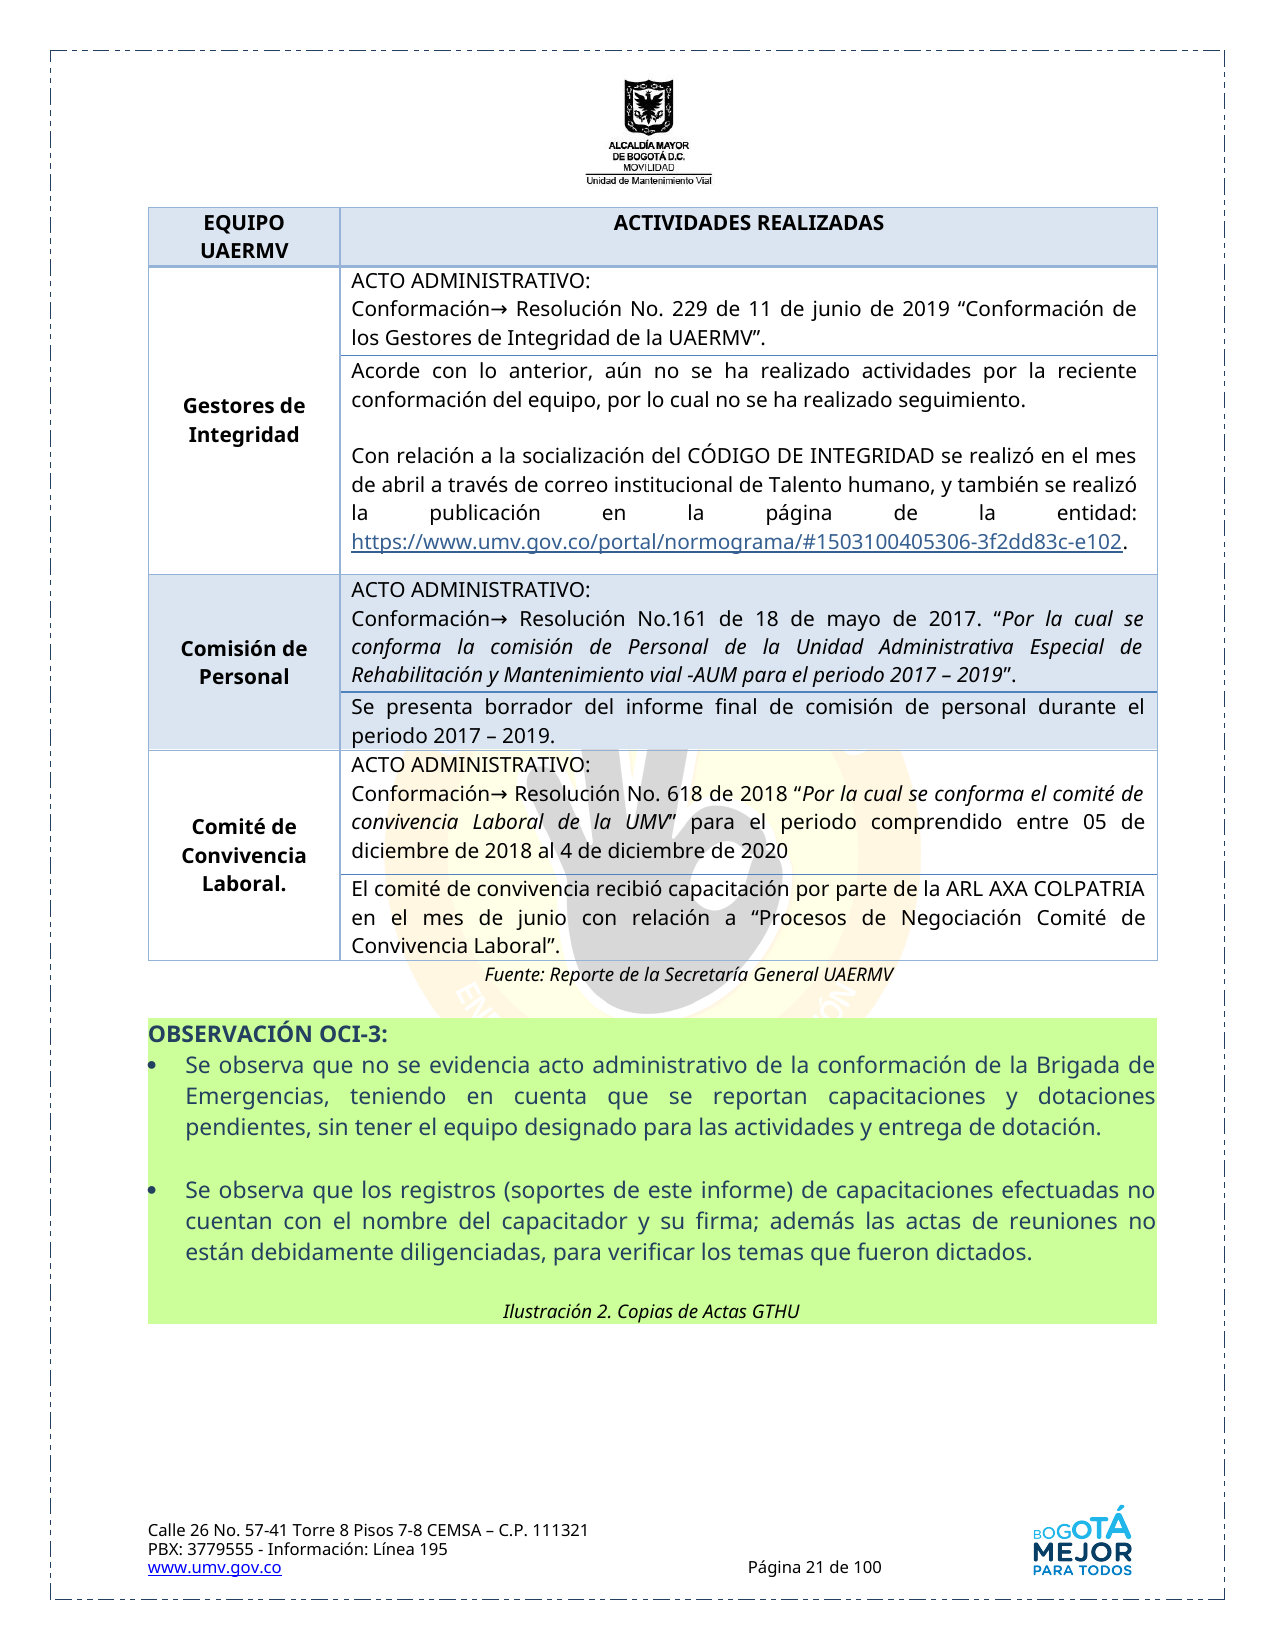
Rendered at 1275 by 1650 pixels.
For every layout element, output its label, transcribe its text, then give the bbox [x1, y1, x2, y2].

list Se observa que los registros (soportes de este informe) de capacitaciones efectuadas no cuentan con el nombre del capacitador y su firma; además las actas de reuniones no están debidamente diligenciadas, para verificar los temas que fueron dictados. [148, 1174, 1157, 1268]
table_cell El comité de convivencia recibió capacitación por parte de la ARL AXA COLPATRIA en el mes de junio con relación a “Procesos de Negociación Comité de Convivencia Laboral”. [341, 875, 1157, 960]
picture [1028, 1503, 1136, 1585]
text Ilustración 2. Copias de Actas GTHU [148, 1299, 1157, 1324]
table_cell Gestores de Integridad [149, 268, 339, 574]
list Se observa que no se evidencia acto administrativo de la conformación de la Brigada de Emergencias, teniendo en cuenta que se reportan capacitaciones y dotaciones pendientes, sin tener el equipo designado para las actividades y entrega de dotación. [148, 1049, 1157, 1143]
table_header ACTIVIDADES REALIZADAS [341, 208, 1157, 265]
table_cell Comité de Convivencia Laboral. [149, 751, 339, 960]
table_header EQUIPO UAERMV [149, 208, 339, 265]
table_cell ACTO ADMINISTRATIVO: Conformación→ Resolución No. 618 de 2018 “Por la cual se conforma el comité de convivencia Laboral de la UMV” para el periodo comprendido entre 05 de diciembre de 2018 al 4 de diciembre de 2020 [341, 751, 1157, 873]
table_cell Comisión de Personal [149, 575, 339, 749]
picture [579, 67, 715, 190]
list Fuente: Reporte de la Secretaría General UAERMV [223, 961, 1157, 986]
table_cell ACTO ADMINISTRATIVO: Conformación→ Resolución No. 229 de 11 de junio de 2019 “Conformación de los Gestores de Integridad de la UAERMV”. [341, 268, 1157, 355]
table_cell ACTO ADMINISTRATIVO: Conformación→ Resolución No.161 de 18 de mayo de 2017. “Por la cual se conforma la comisión de Personal de la Unidad Administrativa Especial de Rehabilitación y Mantenimiento vial -AUM para el periodo 2017 – 2019”. [341, 575, 1157, 691]
table_cell Acorde con lo anterior, aún no se ha realizado actividades por la reciente conformación del equipo, por lo cual no se ha realizado seguimiento. Con relación a la socialización del CÓDIGO DE INTEGRIDAD se realizó en el mes de abril a través de correo institucional de Talento humano, y también se realizó la publicación en la página de la entidad: https://www.umv.gov.co/portal/normograma/#1503100405306-3f2dd83c-e102. [341, 356, 1157, 574]
table_cell Se presenta borrador del informe final de comisión de personal durante el periodo 2017 – 2019. [341, 693, 1157, 749]
text OBSERVACIÓN OCI-3: [148, 1018, 1157, 1049]
